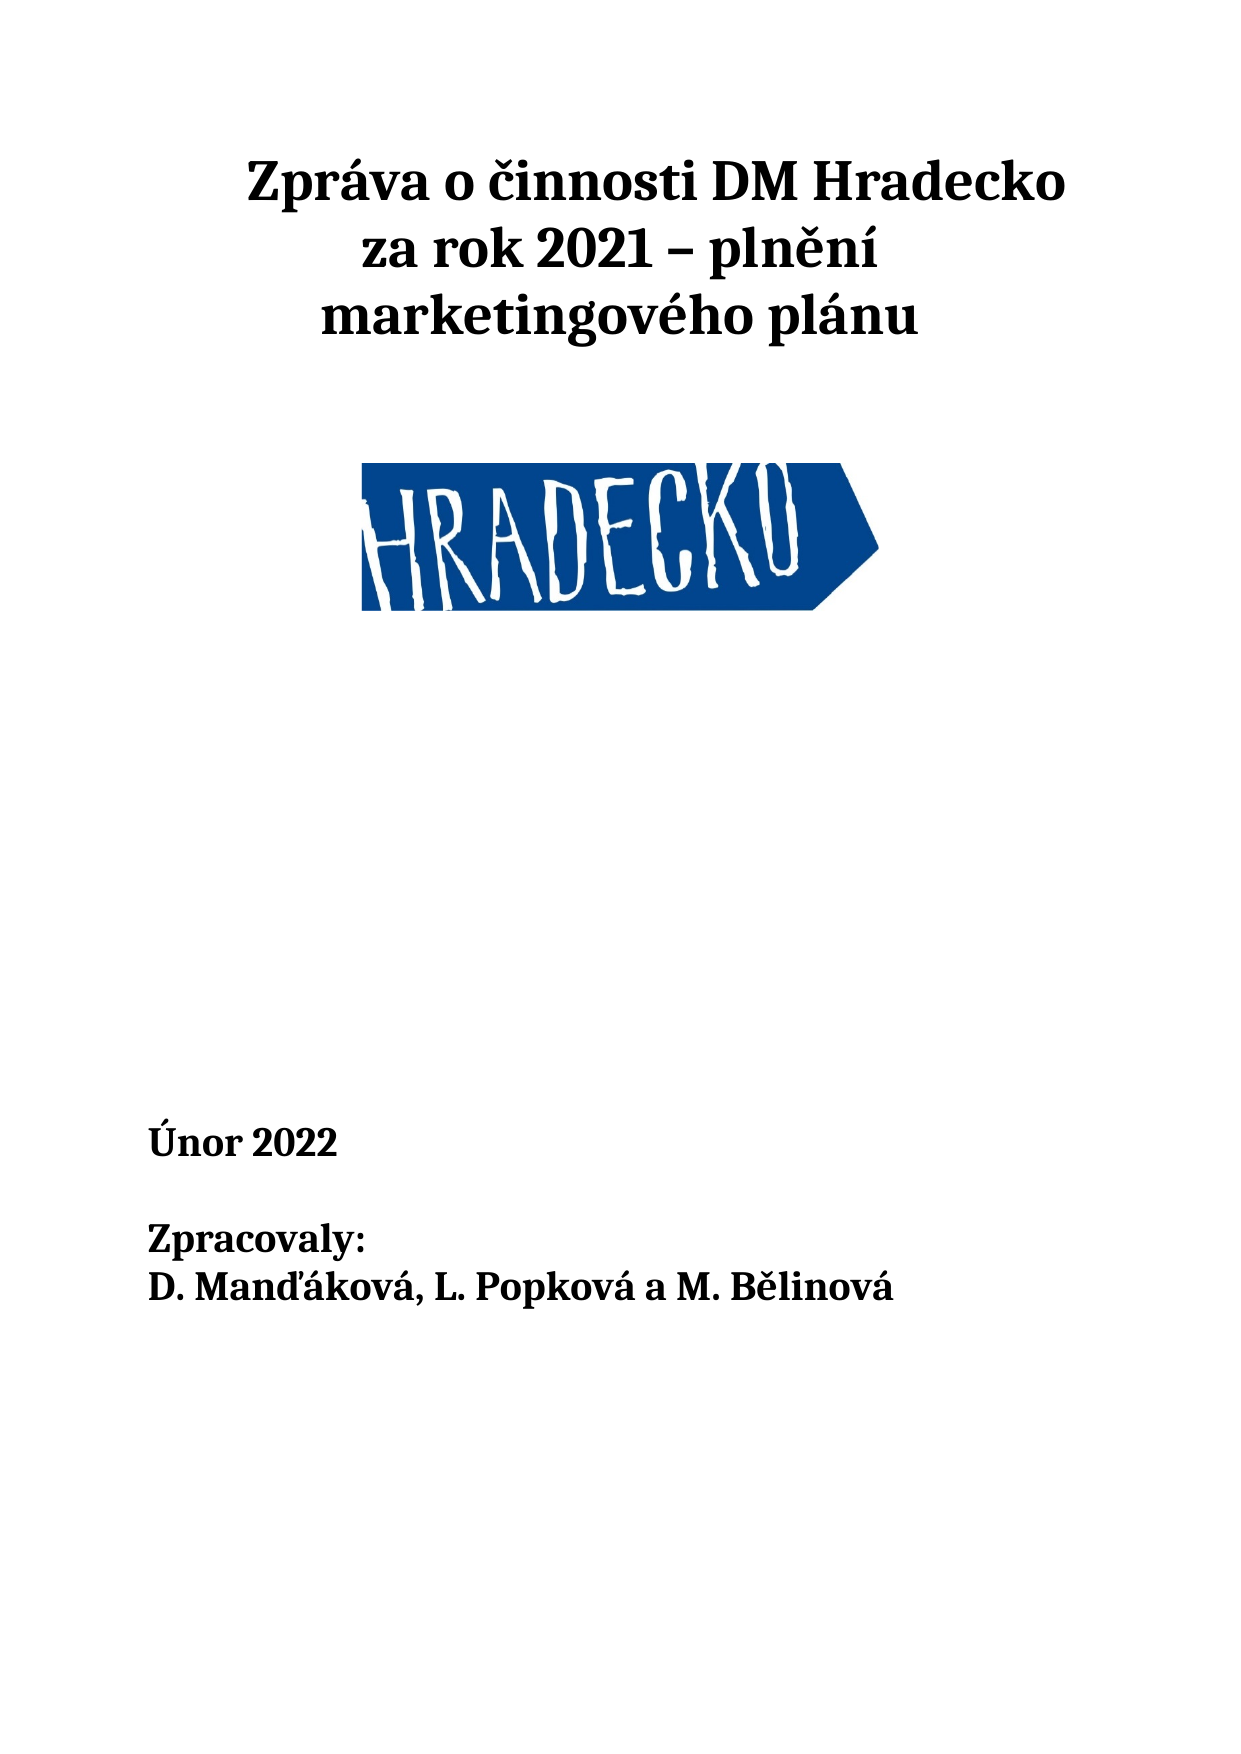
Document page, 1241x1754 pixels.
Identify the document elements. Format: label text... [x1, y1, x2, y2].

picture [361, 463, 879, 611]
text za rok 2021 – plnění marketingového plánu [148, 215, 1093, 349]
text D. Manďáková, L. Popková a M. Bělinová [148, 1263, 1093, 1311]
text Únor 2022 [148, 1071, 1093, 1167]
text Zpráva o činnosti DM Hradecko [148, 148, 1093, 215]
text Zpracovaly: [148, 1215, 1093, 1263]
